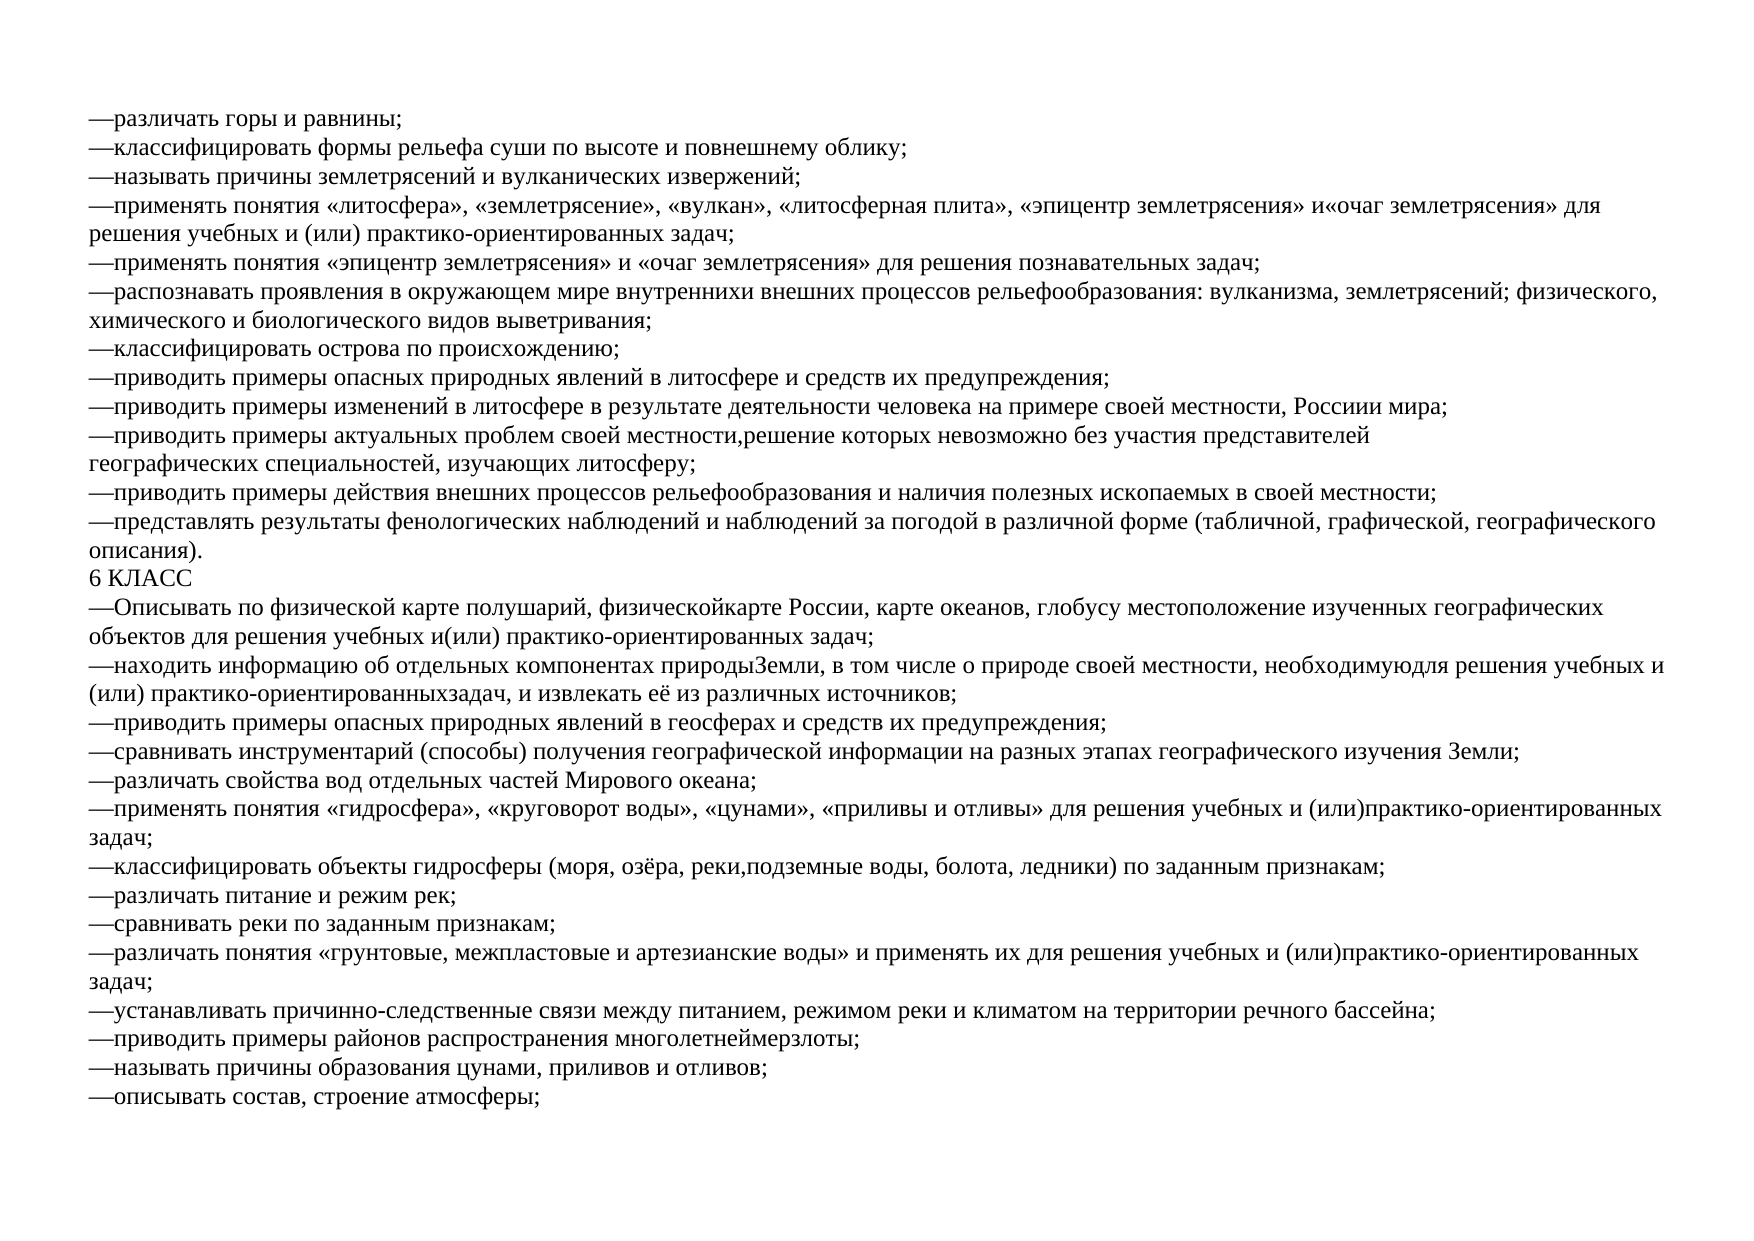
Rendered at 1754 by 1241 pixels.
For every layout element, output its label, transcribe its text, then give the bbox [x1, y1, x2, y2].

text —называть причины образования цунами, приливов и отливов; [89, 1052, 1680, 1081]
text —классифицировать объекты гидросферы (моря, озёра, реки,подземные воды, болота, ледники) по заданным признакам; [89, 851, 1680, 880]
text —сравнивать инструментарий (способы) получения географической информации на разных этапах географического изучения Земли; [89, 736, 1680, 765]
text —описывать состав, строение атмосферы; [89, 1081, 1680, 1110]
text —различать горы и равнины; [89, 103, 1680, 132]
text —приводить примеры опасных природных явлений в литосфере и средств их предупреждения; [89, 362, 1680, 391]
text —приводить примеры изменений в литосфере в результате деятельности человека на примере своей местности, Россиии мира; [89, 391, 1680, 420]
text географических специальностей, изучающих литосферу; [89, 448, 1680, 477]
text —распознавать проявления в окружающем мире внутреннихи внешних процессов рельефообразования: вулканизма, землетрясений; физического, химического и биологического видов выветривания; [89, 276, 1680, 333]
text 6 КЛАСС [89, 563, 1680, 592]
text —различать питание и режим рек; [89, 880, 1680, 908]
text —различать свойства вод отдельных частей Мирового океана; [89, 765, 1680, 793]
text —применять понятия «литосфера», «землетрясение», «вулкан», «литосферная плита», «эпицентр землетрясения» и«очаг землетрясения» для решения учебных и (или) практико-ориентированных задач; [89, 190, 1680, 247]
text —классифицировать острова по происхождению; [89, 333, 1680, 362]
text —сравнивать реки по заданным признакам; [89, 908, 1680, 937]
text —приводить примеры действия внешних процессов рельефообразования и наличия полезных ископаемых в своей местности; [89, 477, 1680, 506]
text —приводить примеры районов распространения многолетнеймерзлоты; [89, 1023, 1680, 1052]
text —применять понятия «гидросфера», «круговорот воды», «цунами», «приливы и отливы» для решения учебных и (или)практико-ориентированных задач; [89, 793, 1680, 851]
text —приводить примеры опасных природных явлений в геосферах и средств их предупреждения; [89, 707, 1680, 736]
text —классифицировать формы рельефа суши по высоте и повнешнему облику; [89, 132, 1680, 161]
text —приводить примеры актуальных проблем своей местности,решение которых невозможно без участия представителей [89, 420, 1680, 448]
text —представлять результаты фенологических наблюдений и наблюдений за погодой в различной форме (табличной, графической, географического описания). [89, 506, 1680, 563]
text —устанавливать причинно-следственные связи между питанием, режимом реки и климатом на территории речного бассейна; [89, 995, 1680, 1023]
text —Описывать по физической карте полушарий, физическойкарте России, карте океанов, глобусу местоположение изученных географических объектов для решения учебных и(или) практико-ориентированных задач; [89, 592, 1680, 650]
text —называть причины землетрясений и вулканических извержений; [89, 161, 1680, 190]
text —применять понятия «эпицентр землетрясения» и «очаг землетрясения» для решения познавательных задач; [89, 247, 1680, 276]
text —различать понятия «грунтовые, межпластовые и артезианские воды» и применять их для решения учебных и (или)практико-ориентированных задач; [89, 937, 1680, 995]
text —находить информацию об отдельных компонентах природыЗемли, в том числе о природе своей местности, необходимуюдля решения учебных и (или) практико-ориентированныхзадач, и извлекать её из различных источников; [89, 650, 1680, 707]
